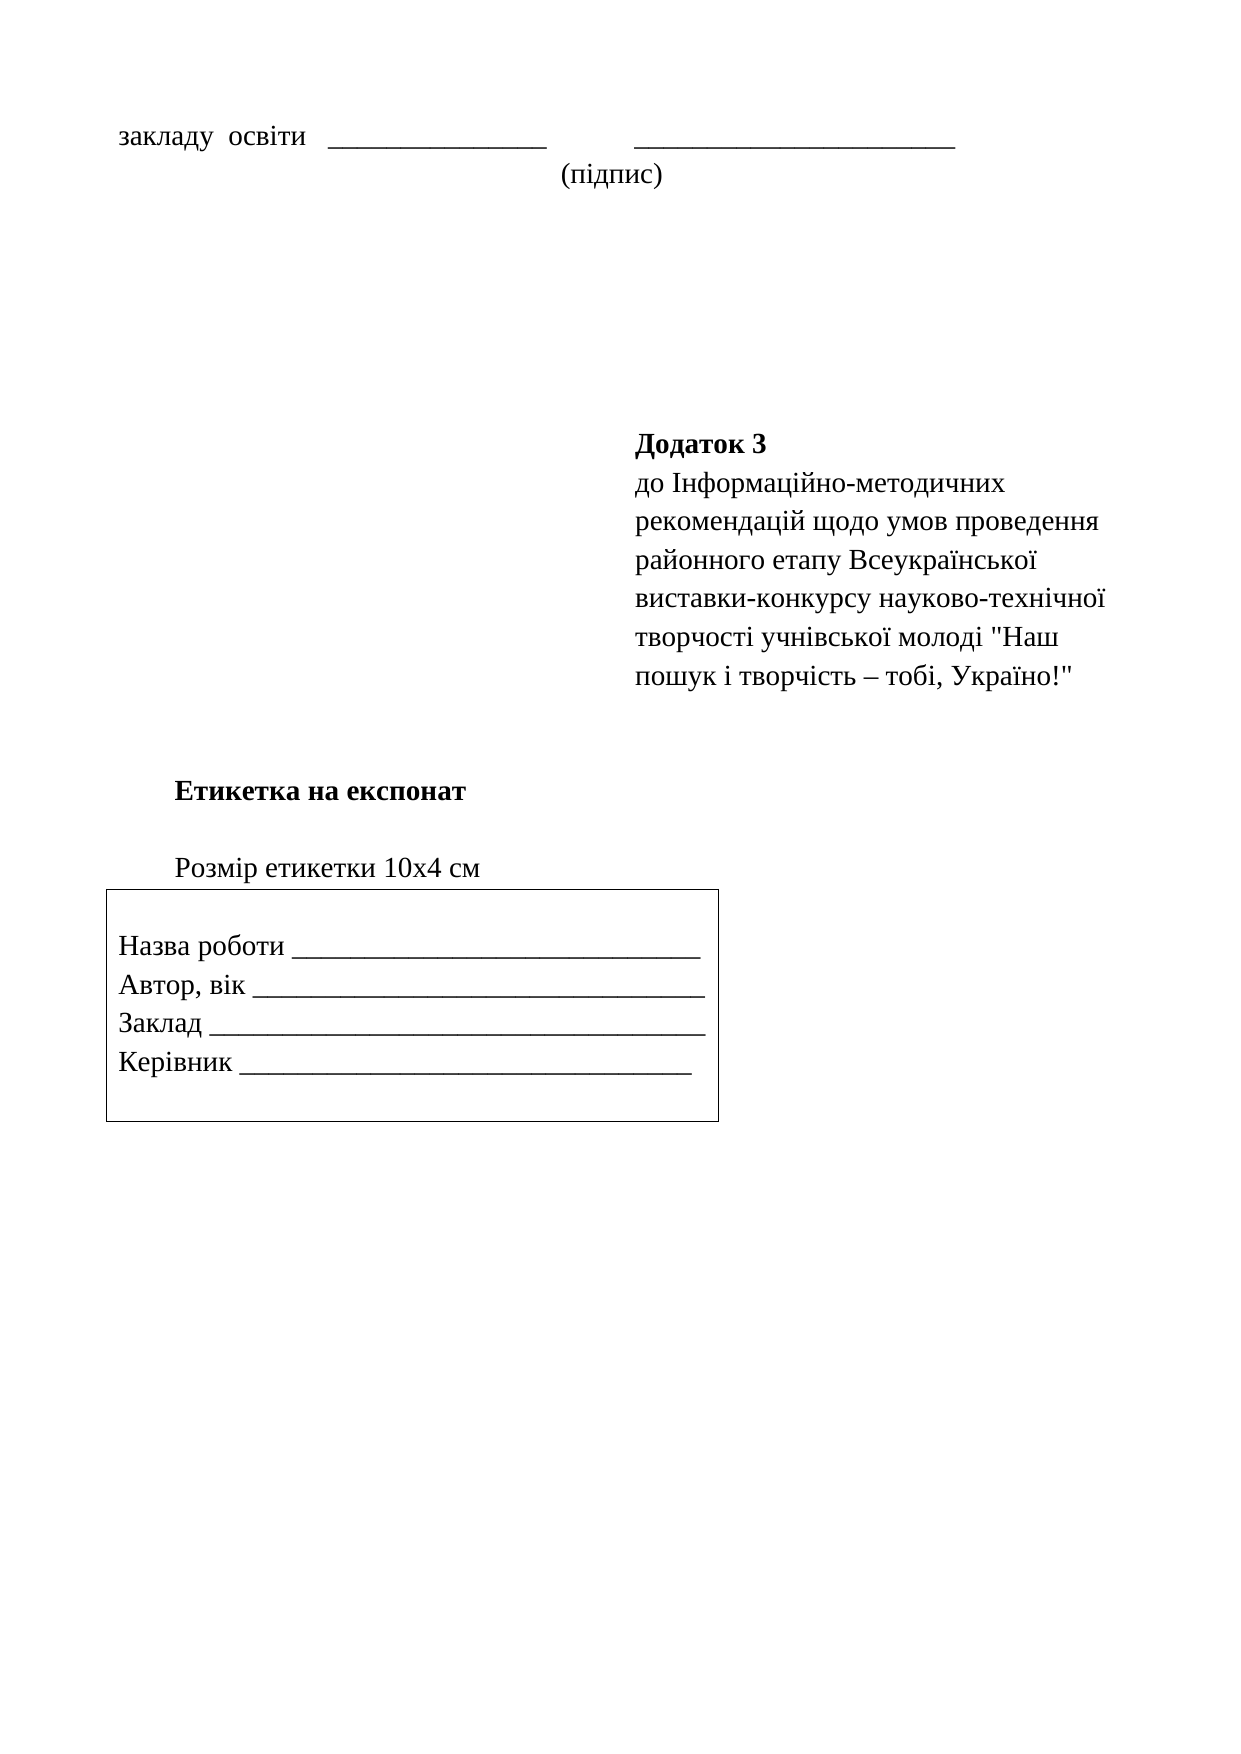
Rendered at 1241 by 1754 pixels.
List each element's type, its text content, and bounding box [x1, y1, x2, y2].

table_header Назва роботи ____________________________ Автор, вік _______________________________ Заклад __________________________________ Керівник _______________________________ [107, 890, 718, 1121]
text Додаток 3 [635, 426, 1122, 460]
text закладу освіти _______________ ______________________ [118, 118, 1122, 152]
text (підпис) [118, 157, 1122, 190]
text до Інформаційно-методичних рекомендацій щодо умов проведення районного етапу Всеукраїнської виставки-конкурсу науково-технічної творчості учнівської молоді "Наш пошук і творчість – тобі, Україно!" [635, 465, 1122, 691]
text Етикетка на експонат [118, 773, 1122, 807]
text Розмір етикетки 10х4 см [118, 850, 1122, 884]
